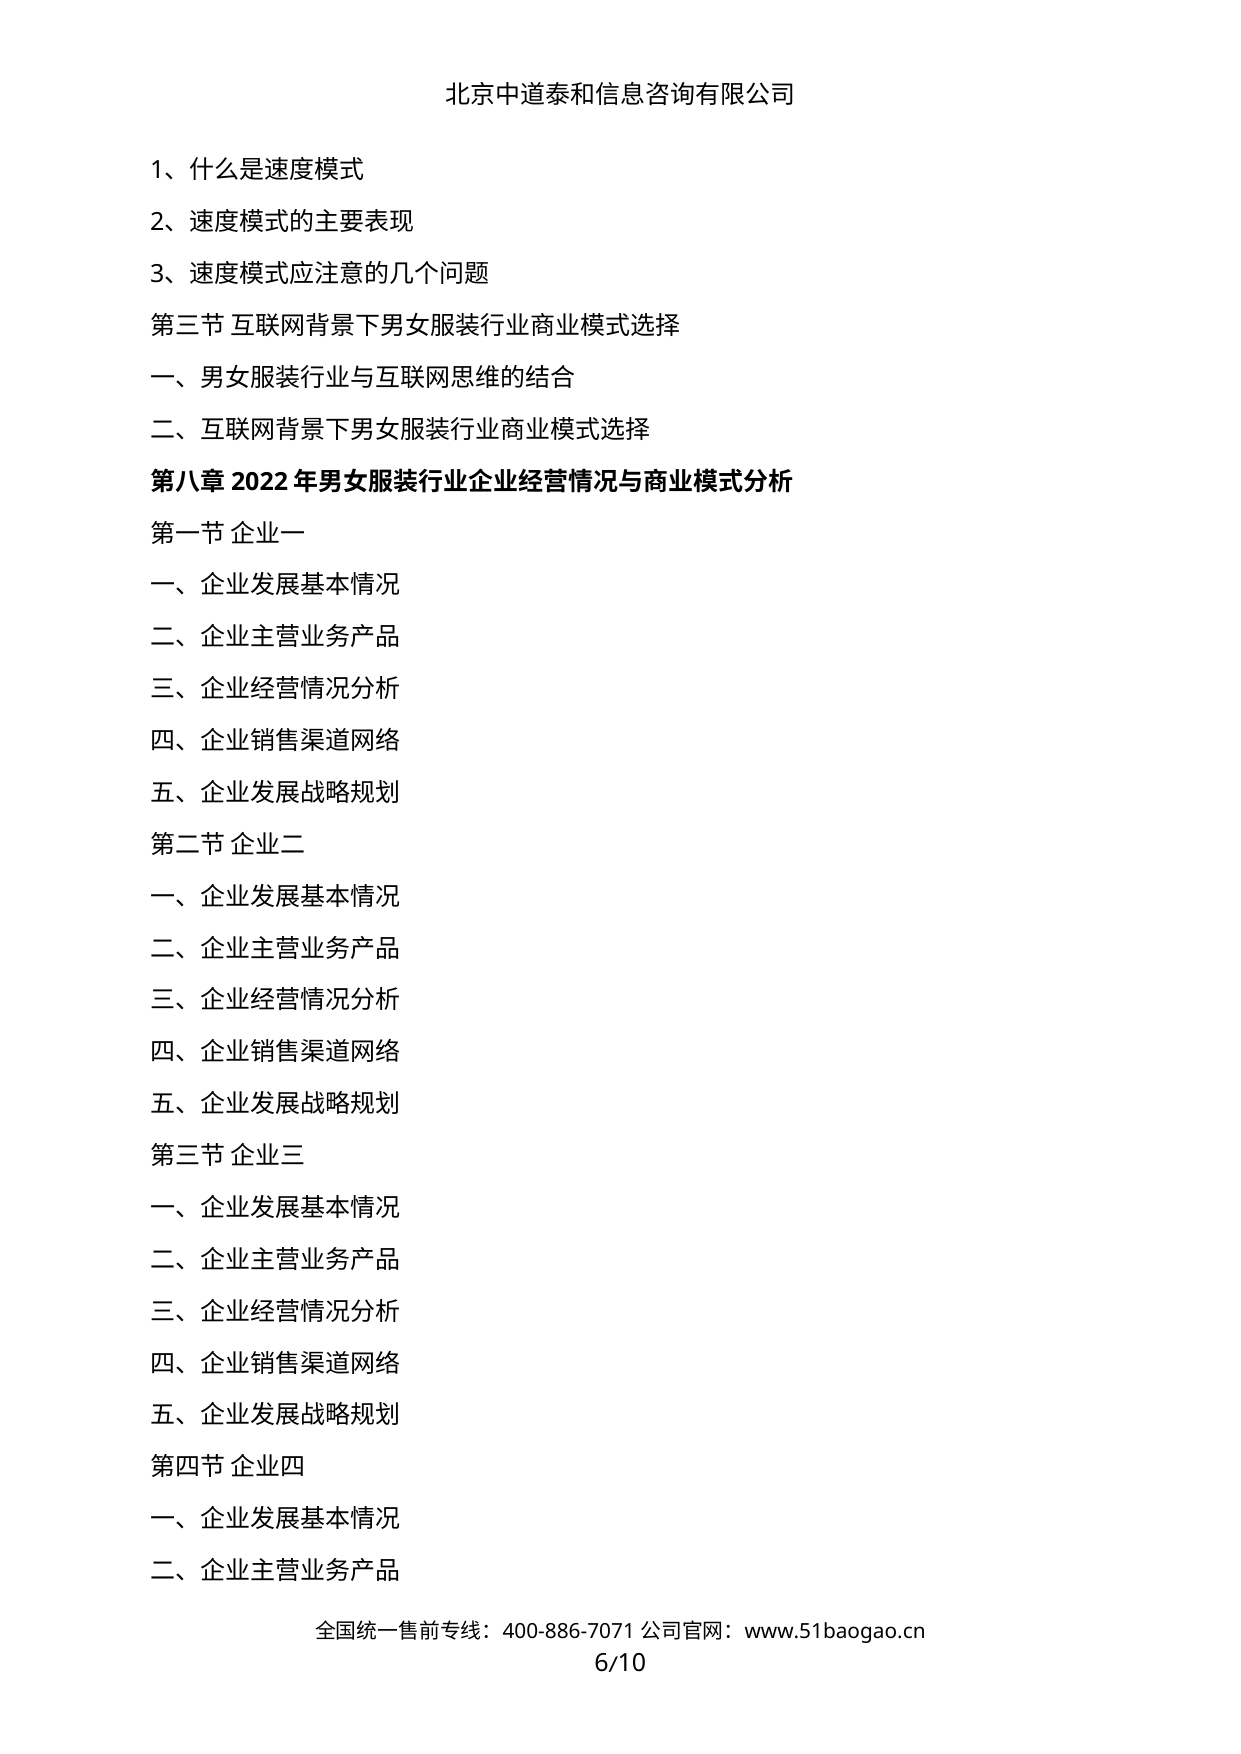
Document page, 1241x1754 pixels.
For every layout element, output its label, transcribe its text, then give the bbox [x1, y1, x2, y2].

text 第三节 企业三 [150, 1136, 1090, 1172]
text 五、企业发展战略规划 [150, 772, 1090, 809]
text 五、企业发展战略规划 [150, 1395, 1090, 1431]
text 一、企业发展基本情况 [150, 876, 1090, 912]
text 第二节 企业二 [150, 824, 1090, 861]
text 二、企业主营业务产品 [150, 1551, 1090, 1587]
text 五、企业发展战略规划 [150, 1084, 1090, 1120]
text 1、什么是速度模式 [150, 150, 1090, 186]
text 2、速度模式的主要表现 [150, 202, 1090, 238]
text 一、男女服装行业与互联网思维的结合 [150, 357, 1090, 394]
text 四、企业销售渠道网络 [150, 1032, 1090, 1068]
text 三、企业经营情况分析 [150, 669, 1090, 705]
text 四、企业销售渠道网络 [150, 721, 1090, 757]
text 二、企业主营业务产品 [150, 617, 1090, 653]
text 二、互联网背景下男女服装行业商业模式选择 [150, 409, 1090, 446]
text 第八章 2022年男女服装行业企业经营情况与商业模式分析 [150, 461, 1090, 497]
text 第四节 企业四 [150, 1447, 1090, 1483]
text 一、企业发展基本情况 [150, 565, 1090, 601]
text 三、企业经营情况分析 [150, 1291, 1090, 1327]
text 第三节 互联网背景下男女服装行业商业模式选择 [150, 306, 1090, 342]
text 三、企业经营情况分析 [150, 980, 1090, 1016]
text 一、企业发展基本情况 [150, 1187, 1090, 1224]
text 二、企业主营业务产品 [150, 1239, 1090, 1276]
text 四、企业销售渠道网络 [150, 1343, 1090, 1379]
text 第一节 企业一 [150, 513, 1090, 549]
text 3、速度模式应注意的几个问题 [150, 254, 1090, 290]
text 二、企业主营业务产品 [150, 928, 1090, 964]
text 一、企业发展基本情况 [150, 1499, 1090, 1535]
